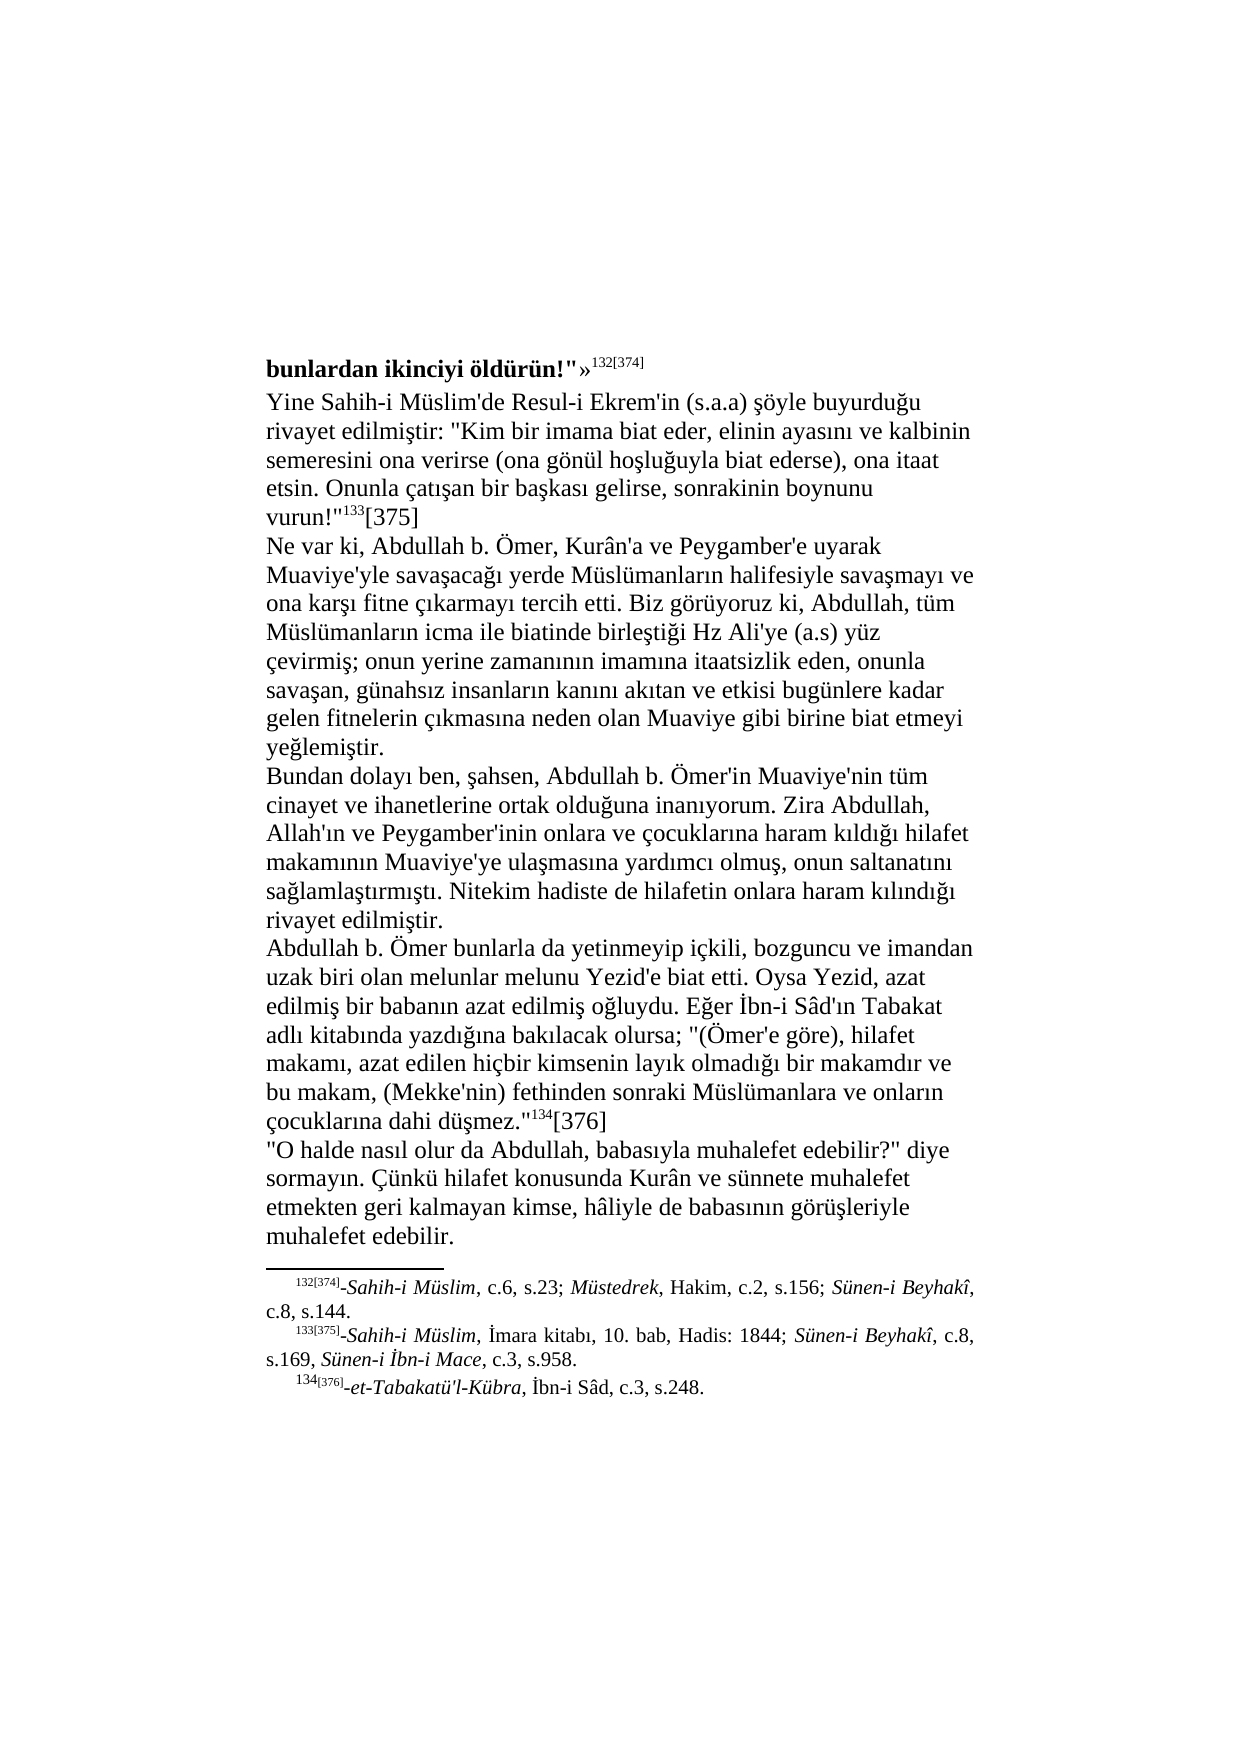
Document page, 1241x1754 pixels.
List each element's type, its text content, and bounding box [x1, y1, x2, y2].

text Abdullah b. Ömer bunlarla da yetinmeyip içkili, bozguncu ve imandan uzak biri olan melunlar melunu Yezid'e biat etti. Oysa Yezid, azat edilmiş bir babanın azat edilmiş oğluydu. Eğer İbn-i Sâd'ın Tabakat adlı kitabında yazdığına bakılacak olursa; "(Ömer'e göre), hilafet makamı, azat edilen hiçbir kimsenin layık olmadığı bir makamdır ve bu makam, (Mekke'nin) fethinden sonraki Müslümanlara ve onların çocuklarına dahi düşmez."[376] [266, 933, 974, 1135]
text "O halde nasıl olur da Abdullah, babasıyla muhalefet edebilir?" diye sormayın. Çünkü hilafet konusunda Kurân ve sünnete muhalefet etmekten geri kalmayan kimse, hâliyle de babasının görüşleriyle muhalefet edebilir. [266, 1135, 974, 1250]
text Bundan dolayı ben, şahsen, Abdullah b. Ömer'in Muaviye'nin tüm cinayet ve ihanetlerine ortak olduğuna inanıyorum. Zira Abdullah, Allah'ın ve Peygamber'inin onlara ve çocuklarına haram kıldığı hilafet makamının Muaviye'ye ulaşmasına yardımcı olmuş, onun saltanatını sağlamlaştırmıştı. Nitekim hadiste de hilafetin onlara haram kılındığı rivayet edilmiştir. [266, 761, 974, 933]
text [266, 354, 974, 383]
text Yine Sahih-i Müslim'de Resul-i Ekrem'in (s.a.a) şöyle buyurduğu rivayet edilmiştir: "Kim bir imama biat eder, elinin ayasını ve kalbinin semeresini ona verirse (ona gönül hoşluğuyla biat ederse), ona itaat etsin. Onunla çatışan bir başkası gelirse, sonrakinin boynunu vurun!"[375] [266, 387, 974, 531]
text Ne var ki, Abdullah b. Ömer, Kurân'a ve Peygamber'e uyarak Muaviye'yle savaşacağı yerde Müslümanların halifesiyle savaşmayı ve ona karşı fitne çıkarmayı tercih etti. Biz görüyoruz ki, Abdullah, tüm Müslümanların icma ile biatinde birleştiği Hz Ali'ye (a.s) yüz çevirmiş; onun yerine zamanının imamına itaatsizlik eden, onunla savaşan, günahsız insanların kanını akıtan ve etkisi bugünlere kadar gelen fitnelerin çıkmasına neden olan Muaviye gibi birine biat etmeyi yeğlemiştir. [266, 531, 974, 761]
